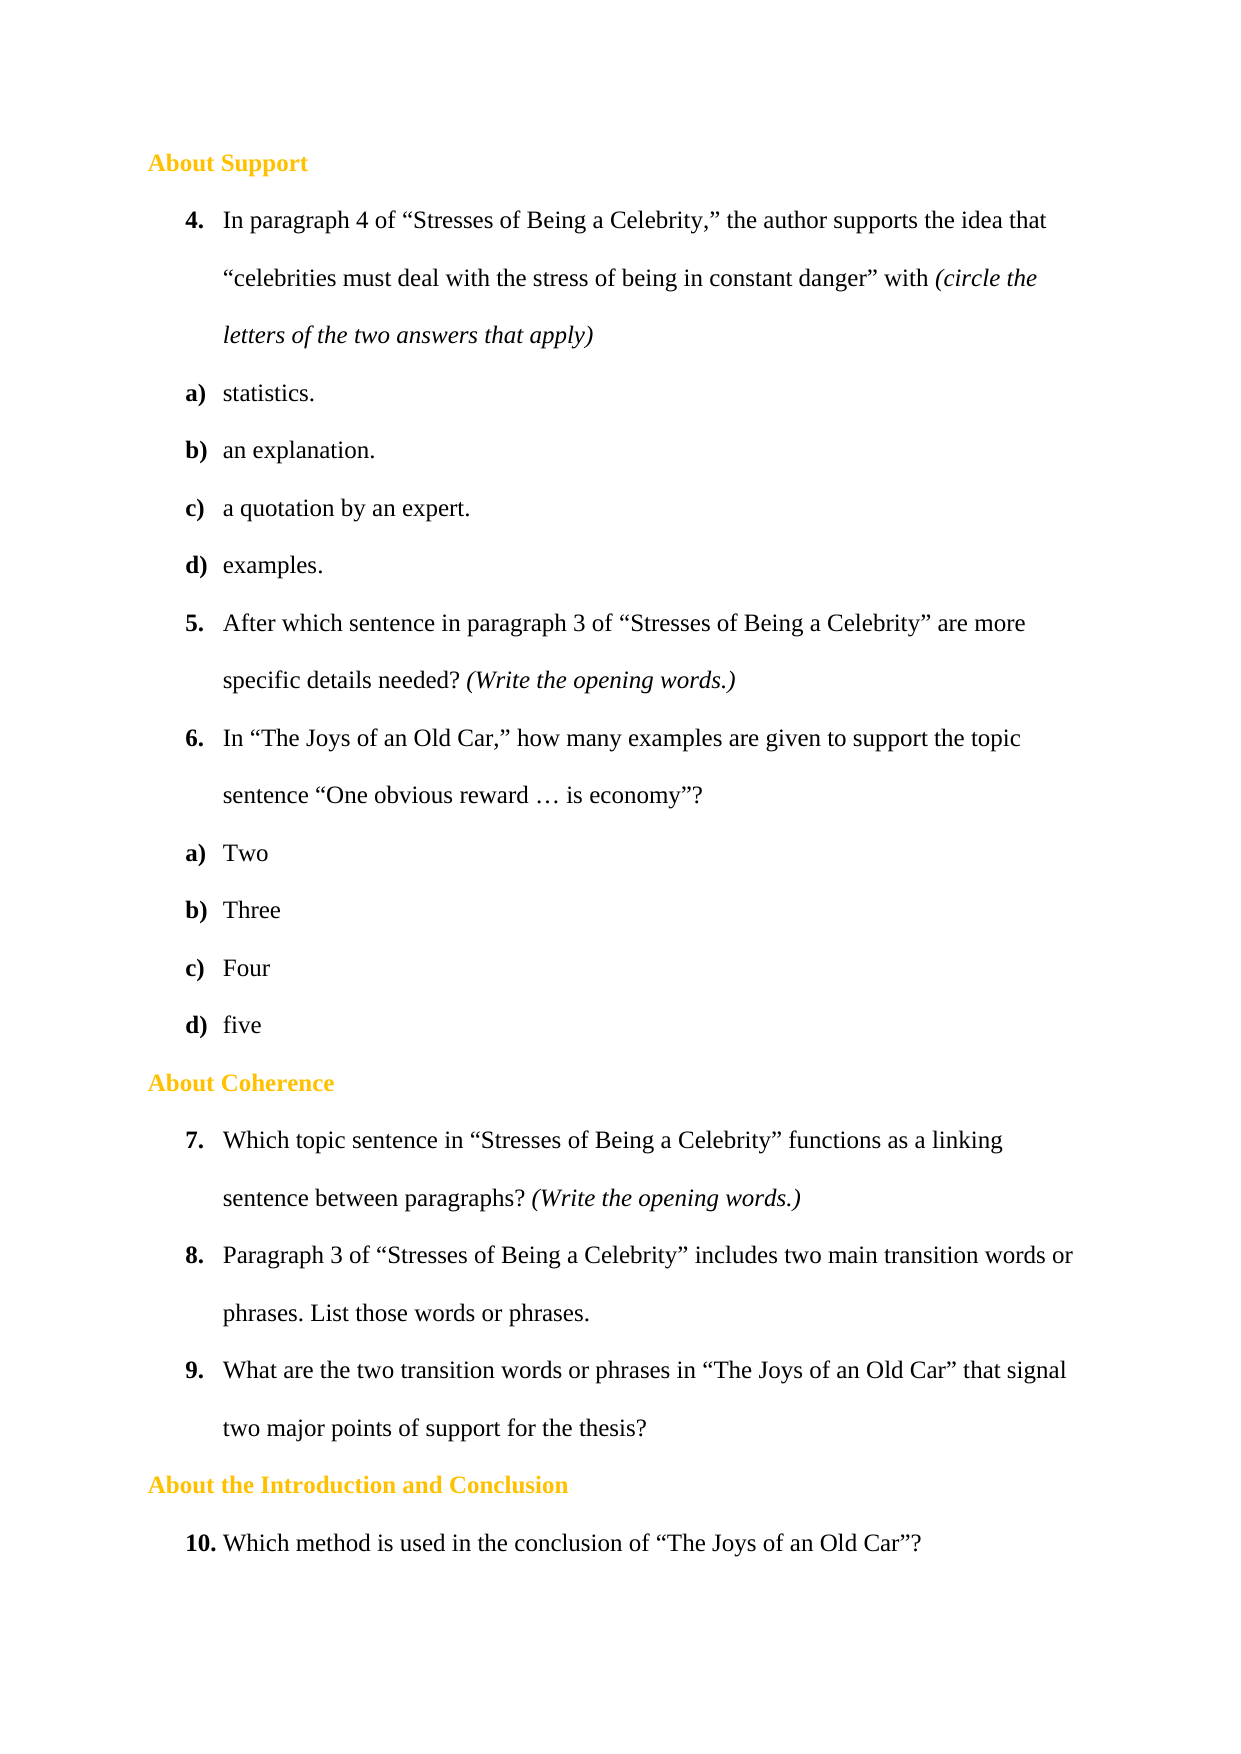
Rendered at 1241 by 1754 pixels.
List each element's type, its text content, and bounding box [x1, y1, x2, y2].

list statistics. [185, 378, 1093, 406]
list a quotation by an expert. [185, 493, 1093, 521]
list five [185, 1010, 1093, 1039]
list examples. [185, 550, 1093, 579]
list After which sentence in paragraph 3 of “Stresses of Being a Celebrity” are more specific details needed? (Write the opening words.) [185, 608, 1093, 694]
list Two [185, 838, 1093, 866]
text About Support [148, 148, 1093, 176]
list an explanation. [185, 435, 1093, 464]
list Three [185, 895, 1093, 924]
list Four [185, 953, 1093, 981]
text About the Introduction and Conclusion [148, 1470, 1093, 1499]
list In paragraph 4 of “Stresses of Being a Celebrity,” the author supports the idea that “celebrities must deal with the stress of being in constant danger” with (circle the letters of the two answers that apply) [185, 205, 1093, 349]
list In “The Joys of an Old Car,” how many examples are given to support the topic sentence “One obvious reward … is economy”? [185, 723, 1093, 809]
list Which topic sentence in “Stresses of Being a Celebrity” functions as a linking sentence between paragraphs? (Write the opening words.) [185, 1125, 1093, 1211]
list Which method is used in the conclusion of “The Joys of an Old Car”? [185, 1528, 1093, 1556]
text About Coherence [148, 1068, 1093, 1096]
list Paragraph 3 of “Stresses of Being a Celebrity” includes two main transition words or phrases. List those words or phrases. [185, 1240, 1093, 1326]
list What are the two transition words or phrases in “The Joys of an Old Car” that signal two major points of support for the thesis? [185, 1355, 1093, 1441]
